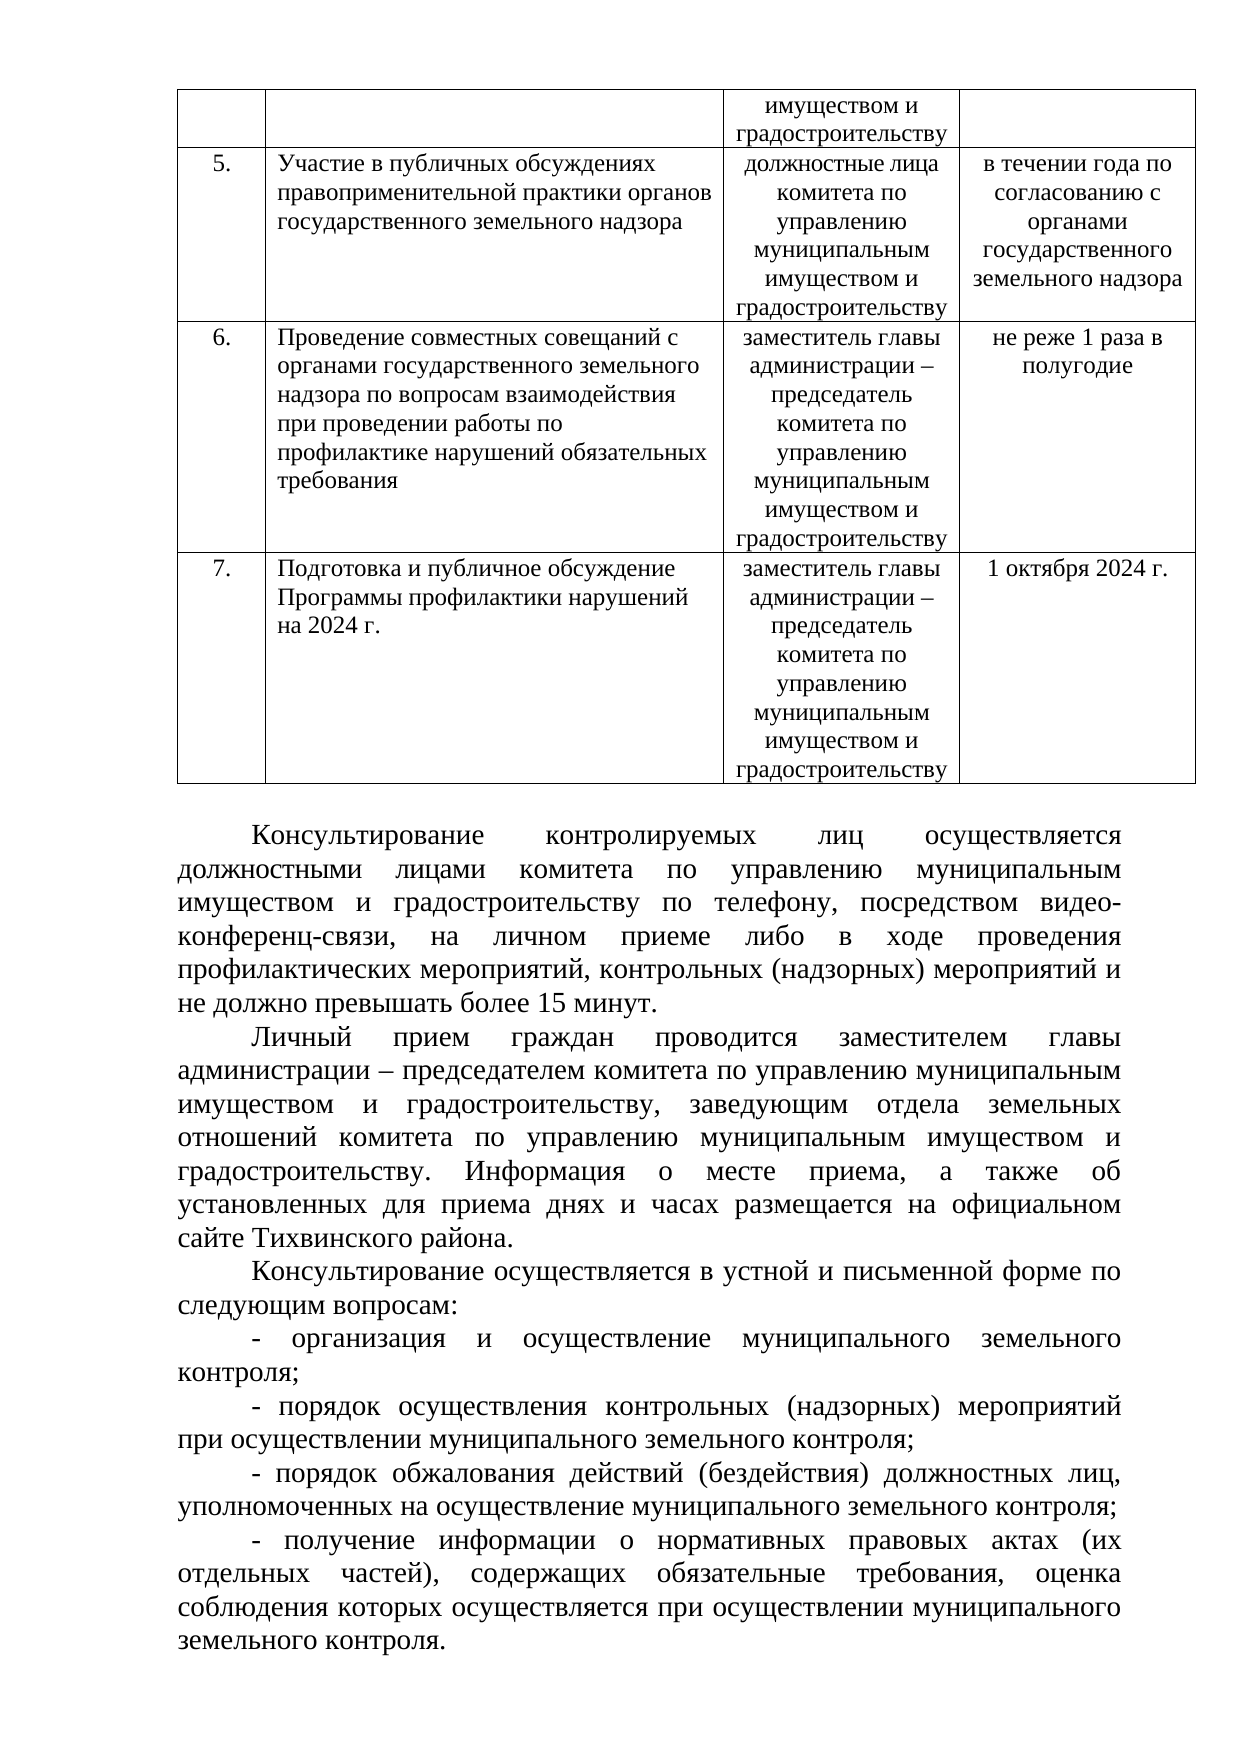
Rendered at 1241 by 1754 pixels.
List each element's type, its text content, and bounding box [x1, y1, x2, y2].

text - порядок обжалования действий (бездействия) должностных лиц, уполномоченных на осуществление муниципального земельного контроля; [177, 1455, 1122, 1522]
table_cell не реже 1 раза в полугодие [960, 322, 1195, 552]
table_cell Подготовка и публичное обсуждение Программы профилактики нарушений на 2024 г. [266, 553, 723, 783]
table_cell Участие в публичных обсуждениях правоприменительной практики органов государственного земельного надзора [266, 148, 723, 321]
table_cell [960, 90, 1195, 147]
table_cell 7. [178, 553, 265, 783]
text Консультирование контролируемых лиц осуществляется должностными лицами комитета по управлению муниципальным имуществом и градостроительству по телефону, посредством видео-конференц-связи, на личном приеме либо в ходе проведения профилактических мероприятий, контрольных (надзорных) мероприятий и не должно превышать более 15 минут. [177, 817, 1122, 1019]
table_cell 4. [178, 90, 265, 147]
table_cell 6. [178, 322, 265, 552]
table_cell Проведение совместных совещаний с органами государственного земельного надзора по вопросам взаимодействия при проведении работы по профилактике нарушений обязательных требования [266, 322, 723, 552]
table_cell заместитель главы администрации – председатель комитета по управлению муниципальным имуществом и градостроительству [724, 322, 959, 552]
table_cell должностные лица комитета по управлению муниципальным имуществом и градостроительству [724, 148, 959, 321]
table_cell 5. [178, 148, 265, 321]
text Личный прием граждан проводится заместителем главы администрации – председателем комитета по управлению муниципальным имуществом и градостроительству, заведующим отдела земельных отношений комитета по управлению муниципальным имуществом и градостроительству. Информация о месте приема, а также об установленных для приема днях и часах размещается на официальном сайте Тихвинского района. [177, 1019, 1122, 1253]
text Консультирование осуществляется в устной и письменной форме по следующим вопросам: [177, 1253, 1122, 1321]
table_cell заместитель главы администрации – председатель комитета по управлению муниципальным имуществом и градостроительству [724, 553, 959, 783]
table_cell в течении года по согласованию с органами государственного земельного надзора [960, 148, 1195, 321]
text - получение информации о нормативных правовых актах (их отдельных частей), содержащих обязательные требования, оценка соблюдения которых осуществляется при осуществлении муниципального земельного контроля. [177, 1522, 1122, 1656]
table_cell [266, 90, 723, 147]
table_cell 1 октября 2024 г. [960, 553, 1195, 783]
text - организация и осуществление муниципального земельного контроля; [177, 1321, 1122, 1388]
text - порядок осуществления контрольных (надзорных) мероприятий при осуществлении муниципального земельного контроля; [177, 1388, 1122, 1455]
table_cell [724, 90, 959, 147]
